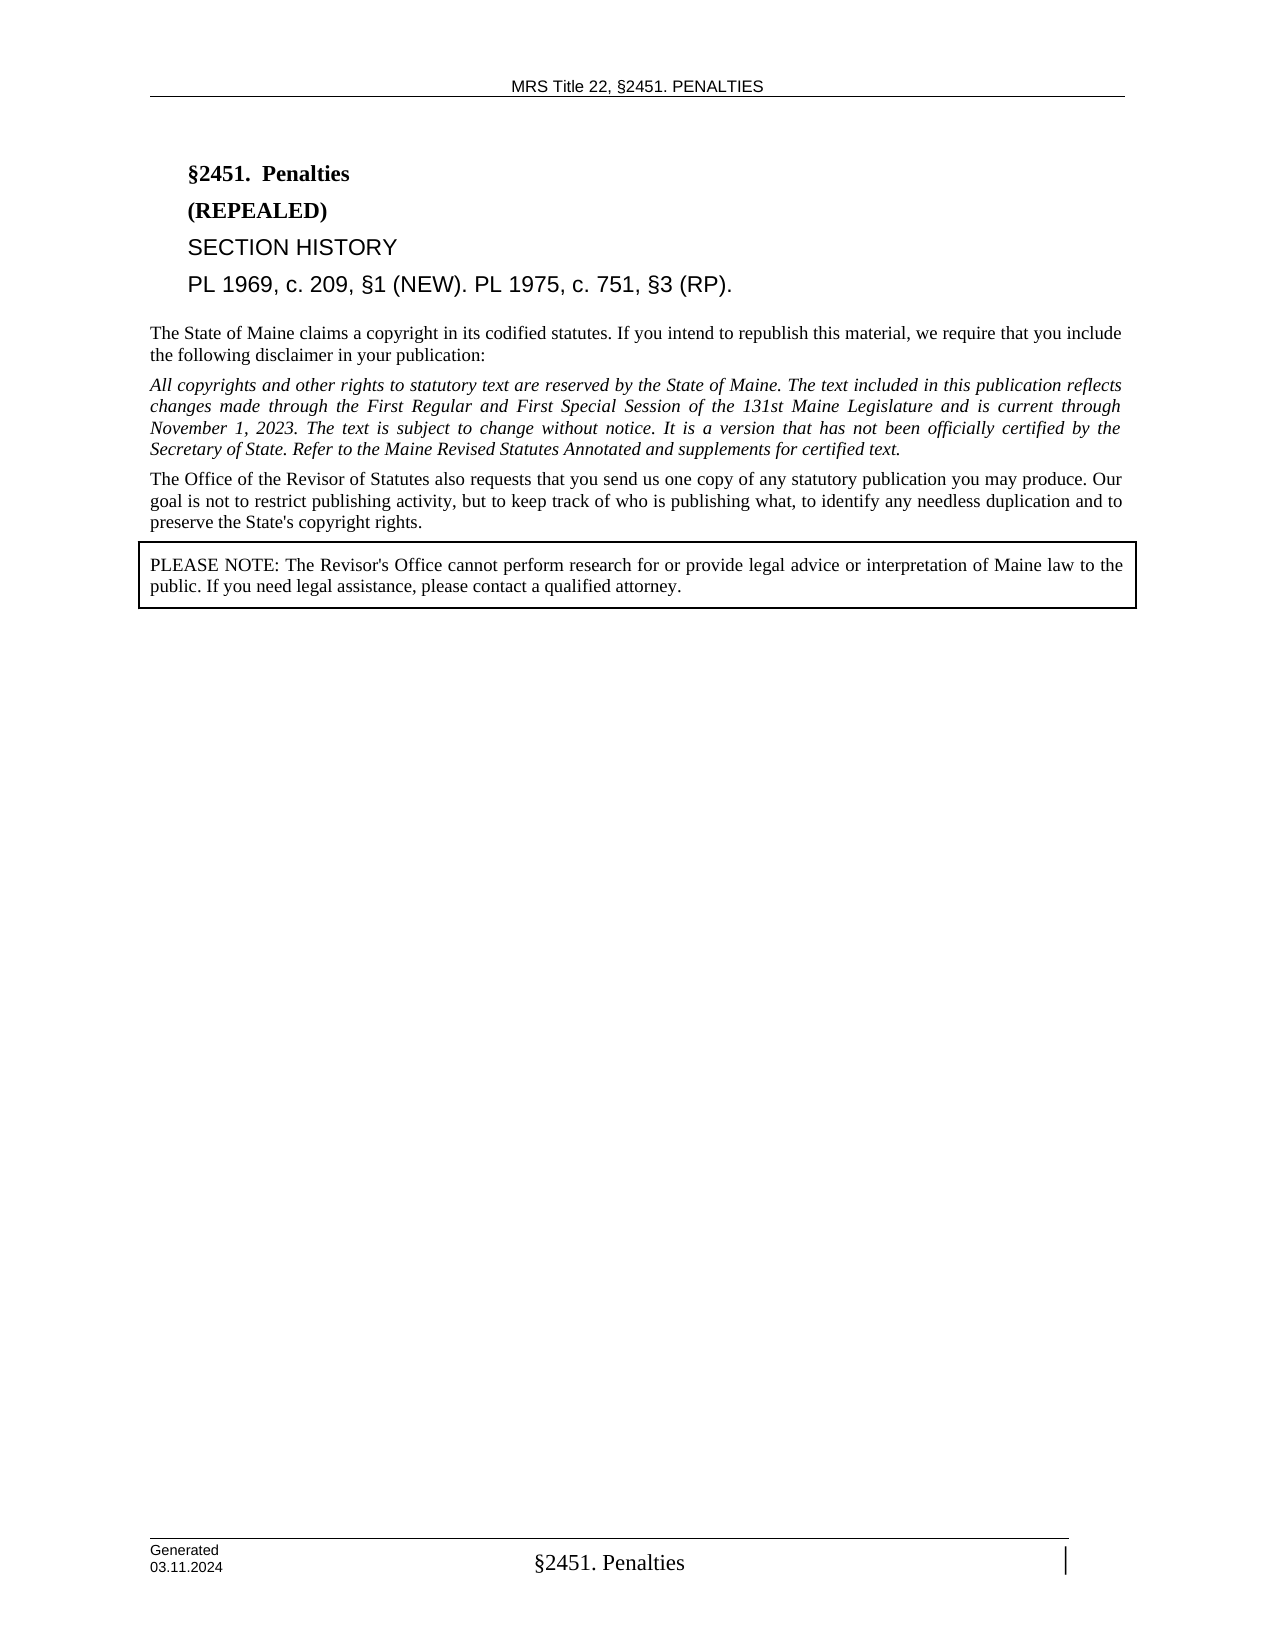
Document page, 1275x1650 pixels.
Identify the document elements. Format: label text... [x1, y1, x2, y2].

text All copyrights and other rights to statutory text are reserved by the State of Maine. The text included in this publication reflects changes made through the First Regular and First Special Session of the 131st Maine Legislature and is current through November 1, 2023 . The text is subject to change without notice. It is a version that has not been officially certified by the Secretary of State. Refer to the Maine Revised Statutes Annotated and supplements for certified text. [150, 373, 1125, 460]
text The Office of the Revisor of Statutes also requests that you send us one copy of any statutory publication you may produce. Our goal is not to restrict publishing activity, but to keep track of who is publishing what, to identify any needless duplication and to preserve the State's copyright rights. [150, 468, 1125, 533]
text SECTION HISTORY [187, 234, 1125, 260]
text PL 1969, c. 209, §1 (NEW). PL 1975, c. 751, §3 (RP). [187, 271, 1125, 297]
text §2451. Penalties [187, 160, 1125, 187]
text (REPEALED) [187, 197, 1125, 223]
text The State of Maine claims a copyright in its codified statutes. If you intend to republish this material, we require that you include the following disclaimer in your publication: [150, 322, 1125, 365]
text PLEASE NOTE: The Revisor's Office cannot perform research for or provide legal advice or interpretation of Maine law to the public. If you need legal assistance, please contact a qualified attorney. [140, 543, 1135, 607]
